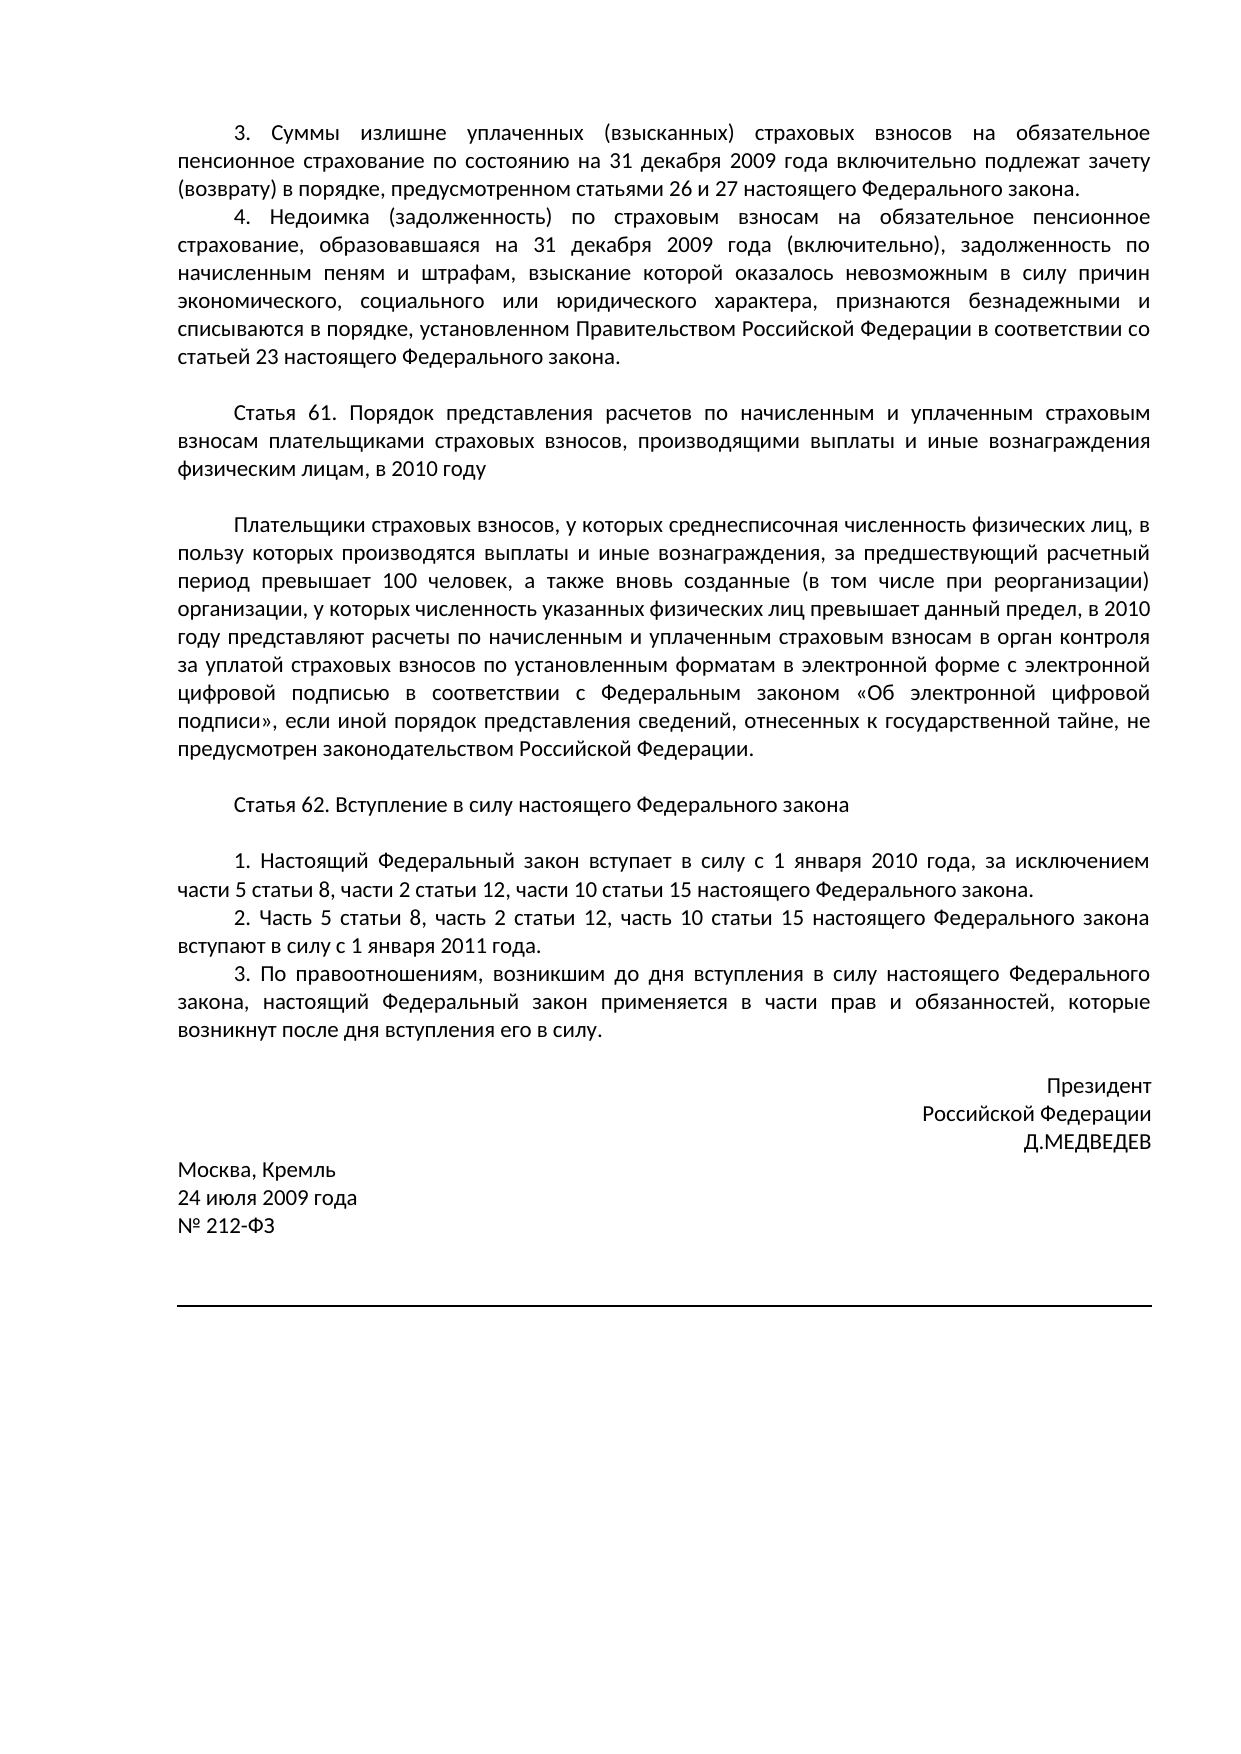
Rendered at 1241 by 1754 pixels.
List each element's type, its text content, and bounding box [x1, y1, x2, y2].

text 1. Настоящий Федеральный закон вступает в силу с 1 января 2010 года, за исключением части 5 статьи 8, части 2 статьи 12, части 10 статьи 15 настоящего Федерального закона. [177, 847, 1152, 903]
text 4. Недоимка (задолженность) по страховым взносам на обязательное пенсионное страхование, образовавшаяся на 31 декабря 2009 года (включительно), задолженность по начисленным пеням и штрафам, взыскание которой оказалось невозможным в силу причин экономического, социального или юридического характера, признаются безнадежными и списываются в порядке, установленном Правительством Российской Федерации в соответствии со статьей 23 настоящего Федерального закона. [177, 202, 1152, 370]
text 3. Суммы излишне уплаченных (взысканных) страховых взносов на обязательное пенсионное страхование по состоянию на 31 декабря 2009 года включительно подлежат зачету (возврату) в порядке, предусмотренном статьями 26 и 27 настоящего Федерального закона. [177, 118, 1152, 202]
text Д.МЕДВЕДЕВ [177, 1127, 1152, 1155]
text № 212-ФЗ [177, 1211, 1152, 1239]
text Президент [177, 1071, 1152, 1099]
text 2. Часть 5 статьи 8, часть 2 статьи 12, часть 10 статьи 15 настоящего Федерального закона вступают в силу с 1 января 2011 года. [177, 903, 1152, 959]
text Плательщики страховых взносов, у которых среднесписочная численность физических лиц, в пользу которых производятся выплаты и иные вознаграждения, за предшествующий расчетный период превышает 100 человек, а также вновь созданные (в том числе при реорганизации) организации, у которых численность указанных физических лиц превышает данный предел, в 2010 году представляют расчеты по начисленным и уплаченным страховым взносам в орган контроля за уплатой страховых взносов по установленным форматам в электронной форме с электронной цифровой подписью в соответствии с Федеральным законом «Об электронной цифровой подписи», если иной порядок представления сведений, отнесенных к государственной тайне, не предусмотрен законодательством Российской Федерации. [177, 510, 1152, 763]
text Статья 62. Вступление в силу настоящего Федерального закона [177, 791, 1152, 819]
text Статья 61. Порядок представления расчетов по начисленным и уплаченным страховым взносам плательщиками страховых взносов, производящими выплаты и иные вознаграждения физическим лицам, в 2010 году [177, 398, 1152, 482]
text Российской Федерации [177, 1099, 1152, 1127]
text 3. По правоотношениям, возникшим до дня вступления в силу настоящего Федерального закона, настоящий Федеральный закон применяется в части прав и обязанностей, которые возникнут после дня вступления его в силу. [177, 959, 1152, 1043]
text 24 июля 2009 года [177, 1183, 1152, 1211]
text Москва, Кремль [177, 1155, 1152, 1183]
